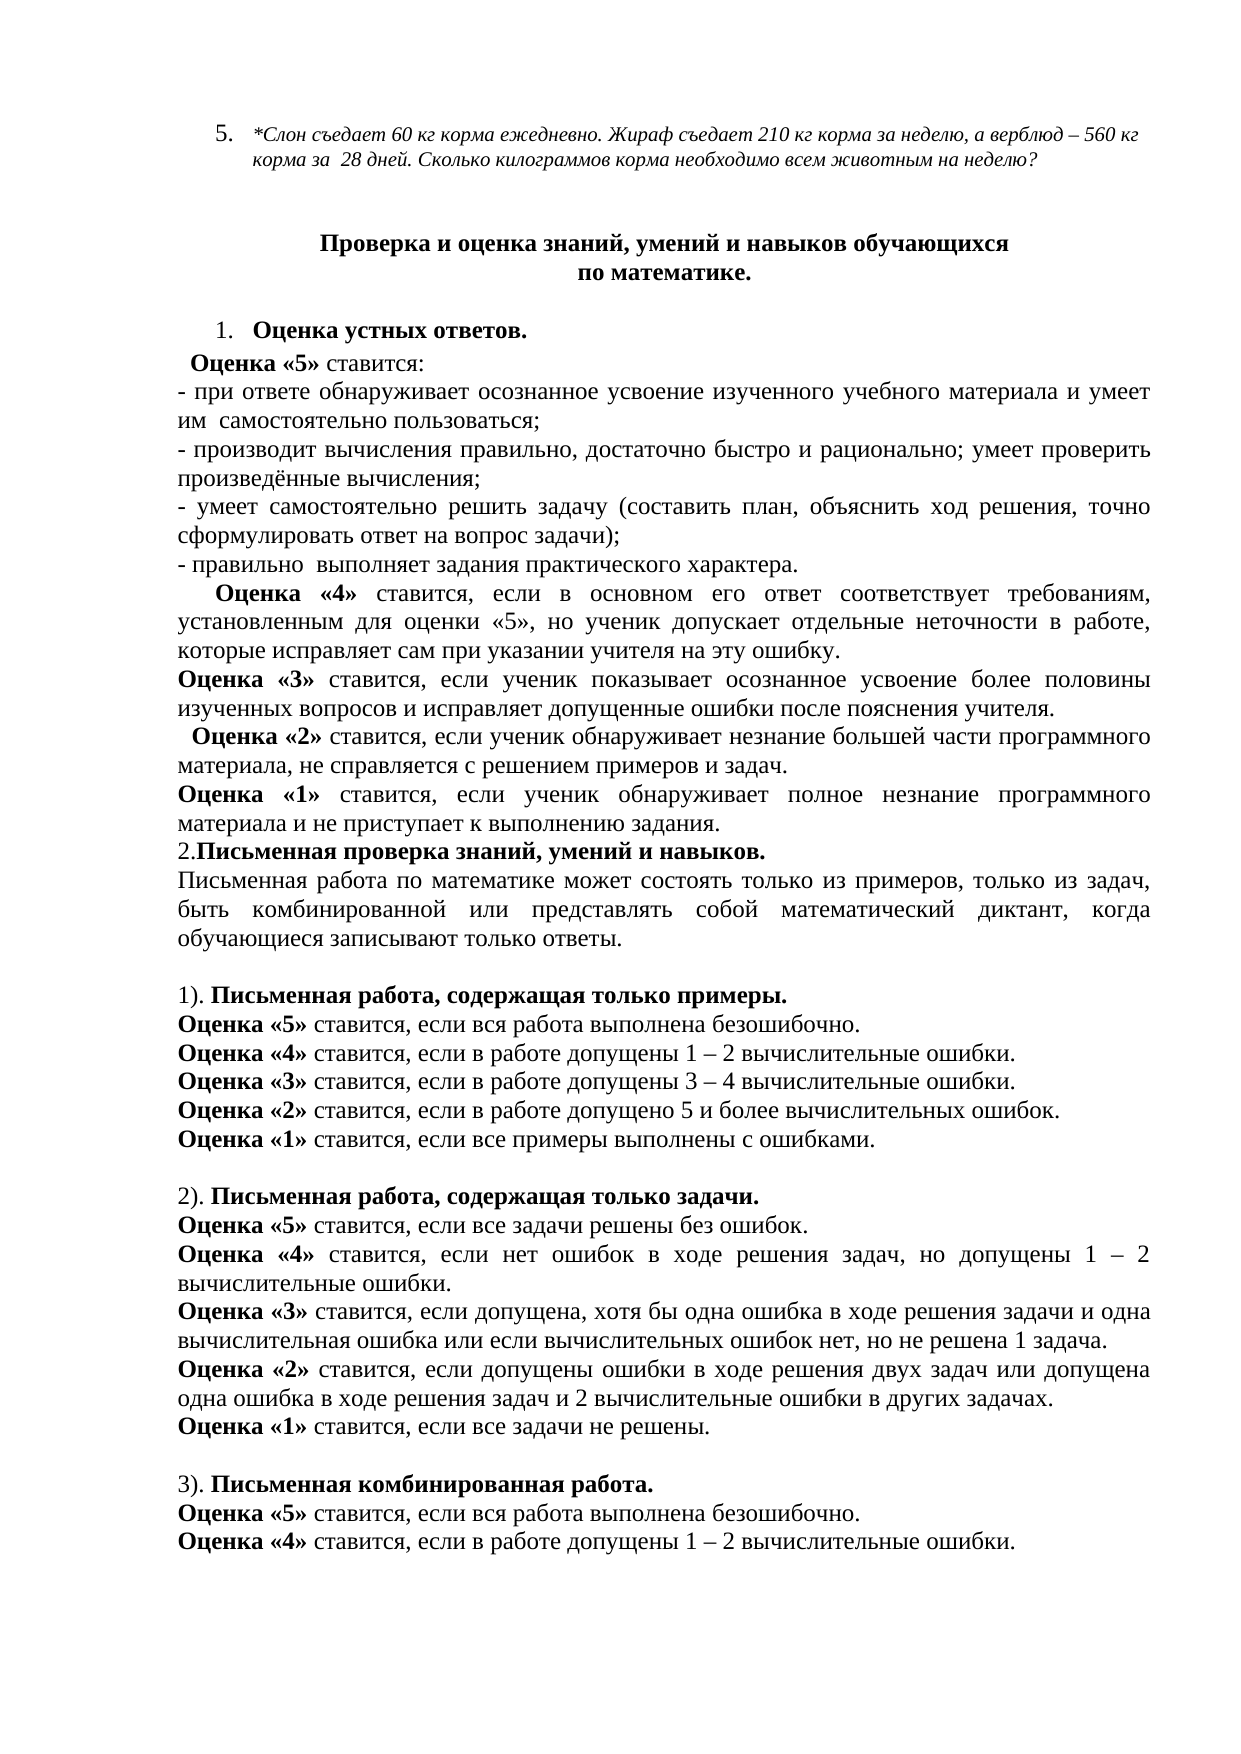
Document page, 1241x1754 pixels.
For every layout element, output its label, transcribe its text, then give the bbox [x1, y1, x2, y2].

list Оценка «4» ставится, если в работе допущены 1 – 2 вычислительные ошибки. [177, 1038, 1152, 1066]
list Оценка «2» ставится, если в работе допущено 5 и более вычислительных ошибок. [177, 1095, 1152, 1124]
list 2.Письменная проверка знаний, умений и навыков. [177, 836, 1152, 865]
list Оценка «4» ставится, если в основном его ответ соответствует требованиям, установленным для оценки «5», но ученик допускает отдельные неточности в работе, которые исправляет сам при указании учителя на эту ошибку. [177, 578, 1152, 664]
list Оценка «5» ставится, если вся работа выполнена безошибочно. [177, 1498, 1152, 1526]
list - при ответе обнаруживает осознанное усвоение изученного учебного материала и умеет им самостоятельно пользоваться; [177, 376, 1152, 434]
list 3). Письменная комбинированная работа. [177, 1469, 1152, 1498]
list Оценка «5» ставится, если все задачи решены без ошибок. [177, 1210, 1152, 1239]
list Оценка «3» ставится, если в работе допущены 3 – 4 вычислительные ошибки. [177, 1066, 1152, 1095]
list Оценка «2» ставится, если допущены ошибки в ходе решения двух задач или допущена одна ошибка в ходе решения задач и 2 вычислительные ошибки в других задачах. [177, 1354, 1152, 1411]
list Оценка «5» ставится, если вся работа выполнена безошибочно. [177, 1009, 1152, 1038]
list Оценка «1» ставится, если ученик обнаруживает полное незнание программного материала и не приступает к выполнению задания. [177, 779, 1152, 836]
list *Слон съедает корма ежедневно. Жираф съедает корма за неделю, а верблюд – корма за 28 дней. Сколько килограммов корма необходимо всем животным на неделю? [215, 118, 1152, 171]
list Письменная работа по математике может состоять только из примеров, только из задач, быть комбинированной или представлять собой математический диктант, когда обучающиеся записывают только ответы. [177, 865, 1152, 951]
list Оценка «1» ставится, если все примеры выполнены с ошибками. [177, 1124, 1152, 1153]
list 2). Письменная работа, содержащая только задачи. [177, 1181, 1152, 1210]
list Оценка «2» ставится, если ученик обнаруживает незнание большей части программного материала, не справляется с решением примеров и задач. [177, 721, 1152, 779]
list - умеет самостоятельно решить задачу (составить план, объяснить ход решения, точно сформулировать ответ на вопрос задачи); [177, 491, 1152, 549]
list Оценка «3» ставится, если ученик показывает осознанное усвоение более половины изученных вопросов и исправляет допущенные ошибки после пояснения учителя. [177, 664, 1152, 721]
list Оценка «4» ставится, если нет ошибок в ходе решения задач, но допущены 1 – 2 вычислительные ошибки. [177, 1239, 1152, 1296]
list Оценка «4» ставится, если в работе допущены 1 – 2 вычислительные ошибки. [177, 1526, 1152, 1555]
list Оценка «3» ставится, если допущена, хотя бы одна ошибка в ходе решения задачи и одна вычислительная ошибка или если вычислительных ошибок нет, но не решена 1 задача. [177, 1296, 1152, 1354]
list Оценка «1» ставится, если все задачи не решены. [177, 1411, 1152, 1440]
list Оценка «5» ставится: [177, 348, 1152, 376]
list - правильно выполняет задания практического характера. [177, 549, 1152, 578]
list 1). Письменная работа, содержащая только примеры. [177, 980, 1152, 1009]
list Оценка устных ответов. [215, 315, 1152, 343]
list по математике. [177, 257, 1152, 286]
list Проверка и оценка знаний, умений и навыков обучающихся [177, 228, 1152, 257]
list - производит вычисления правильно, достаточно быстро и рационально; умеет проверить произведённые вычисления; [177, 434, 1152, 491]
